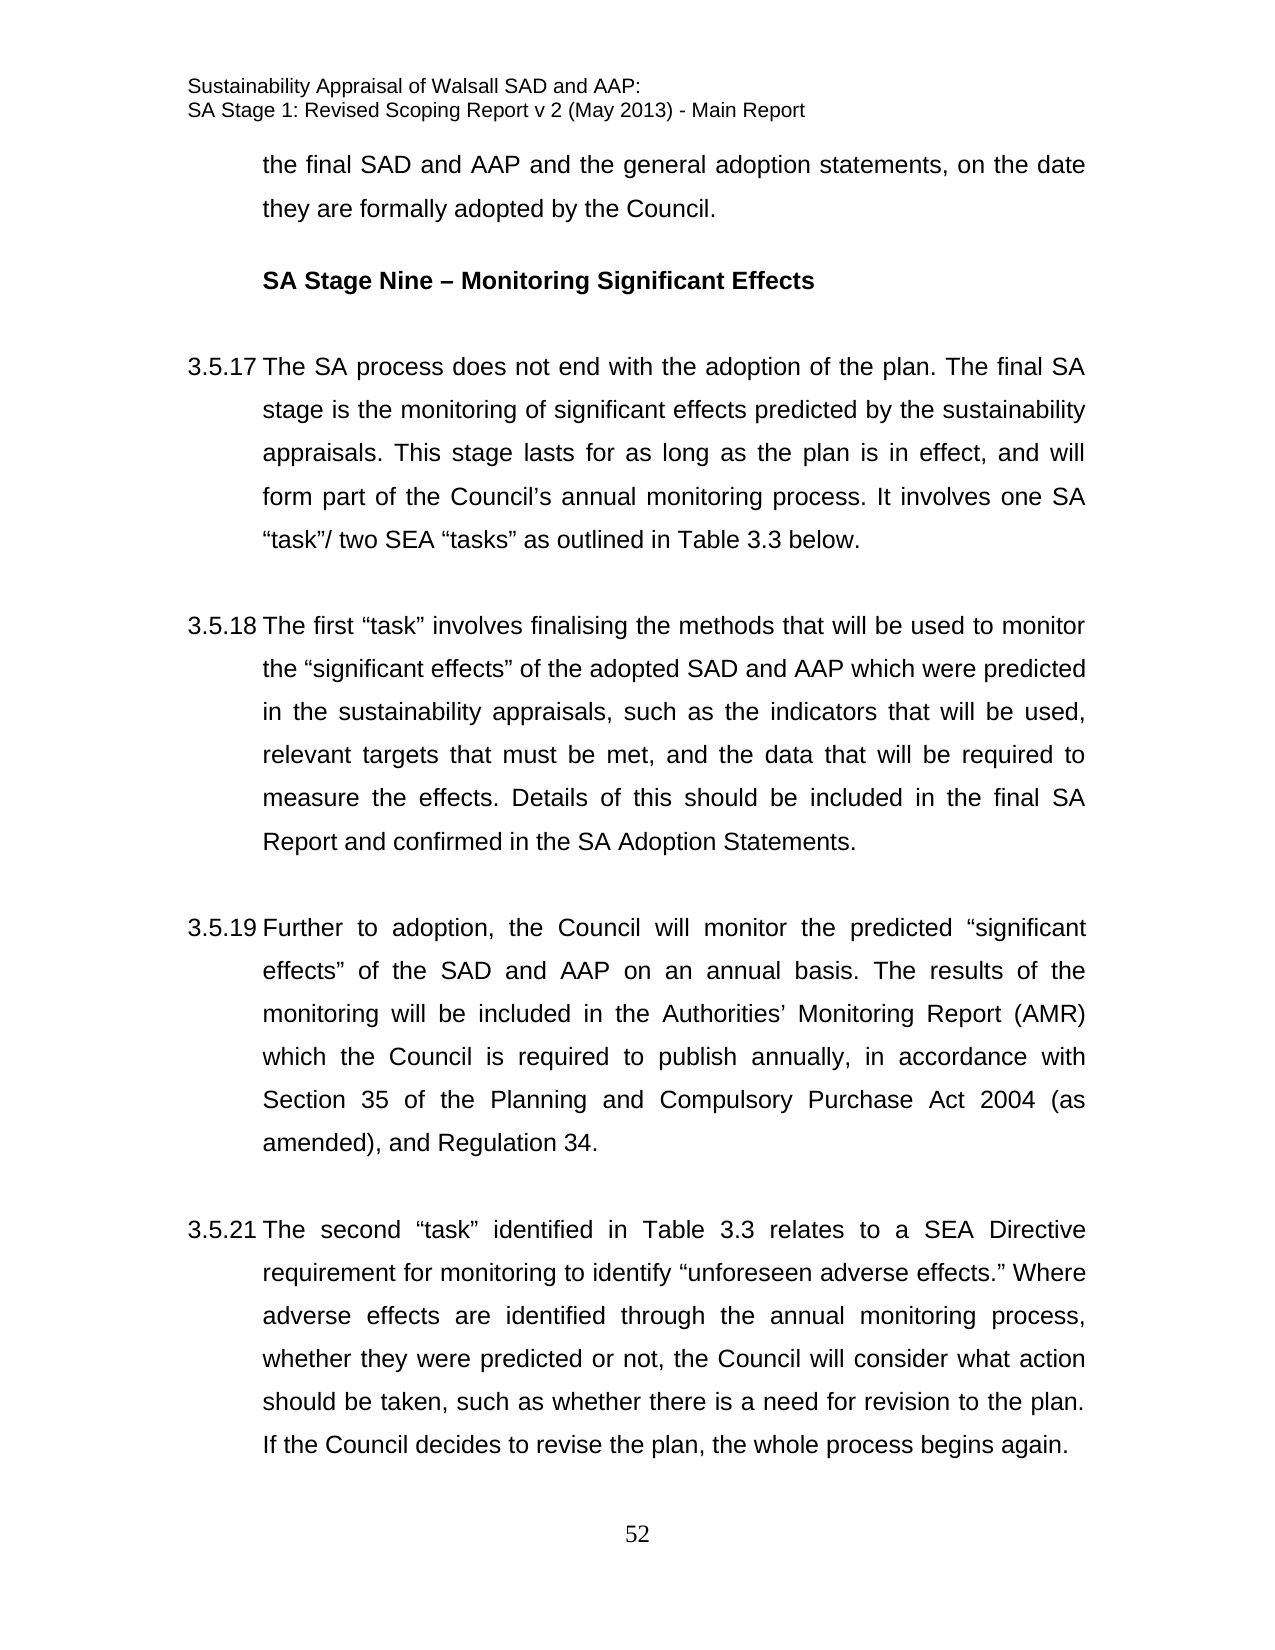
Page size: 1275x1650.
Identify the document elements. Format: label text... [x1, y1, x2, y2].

text 3.5.21 The second “task” identified in Table 3.3 relates to a SEA Directive requirement for monitoring to identify “unforeseen adverse effects.” Where adverse effects are identified through the annual monitoring process, whether they were predicted or not, the Council will consider what action should be taken, such as whether there is a need for revision to the plan. If the Council decides to revise the plan, the whole process begins again. [187, 1215, 1087, 1459]
text 3.5.18 The first “task” involves finalising the methods that will be used to monitor the “significant effects” of the adopted SAD and AAP which were predicted in the sustainability appraisals, such as the indicators that will be used, relevant targets that must be met, and the data that will be required to measure the effects. Details of this should be included in the final SA Report and confirmed in the SA Adoption Statements. [187, 611, 1087, 855]
text 3.5.19 Further to adoption, the Council will monitor the predicted “significant effects” of the SAD and AAP on an annual basis. The results of the monitoring will be included in the Authorities’ Monitoring Report (AMR) which the Council is required to publish annually, in accordance with Section 35 of the Planning and Compulsory Purchase Act 2004 (as amended), and Regulation 34. [187, 913, 1087, 1157]
text 3.5.17 The SA process does not end with the adoption of the plan. The final SA stage is the monitoring of significant effects predicted by the sustainability appraisals. This stage lasts for as long as the plan is in effect, and will form part of the Council’s annual monitoring process. It involves one SA “task”/ two SEA “tasks” as outlined in Table 3.3 below. [187, 352, 1087, 553]
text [187, 151, 1087, 222]
text SA Stage Nine – Monitoring Significant Effects [262, 266, 1087, 295]
